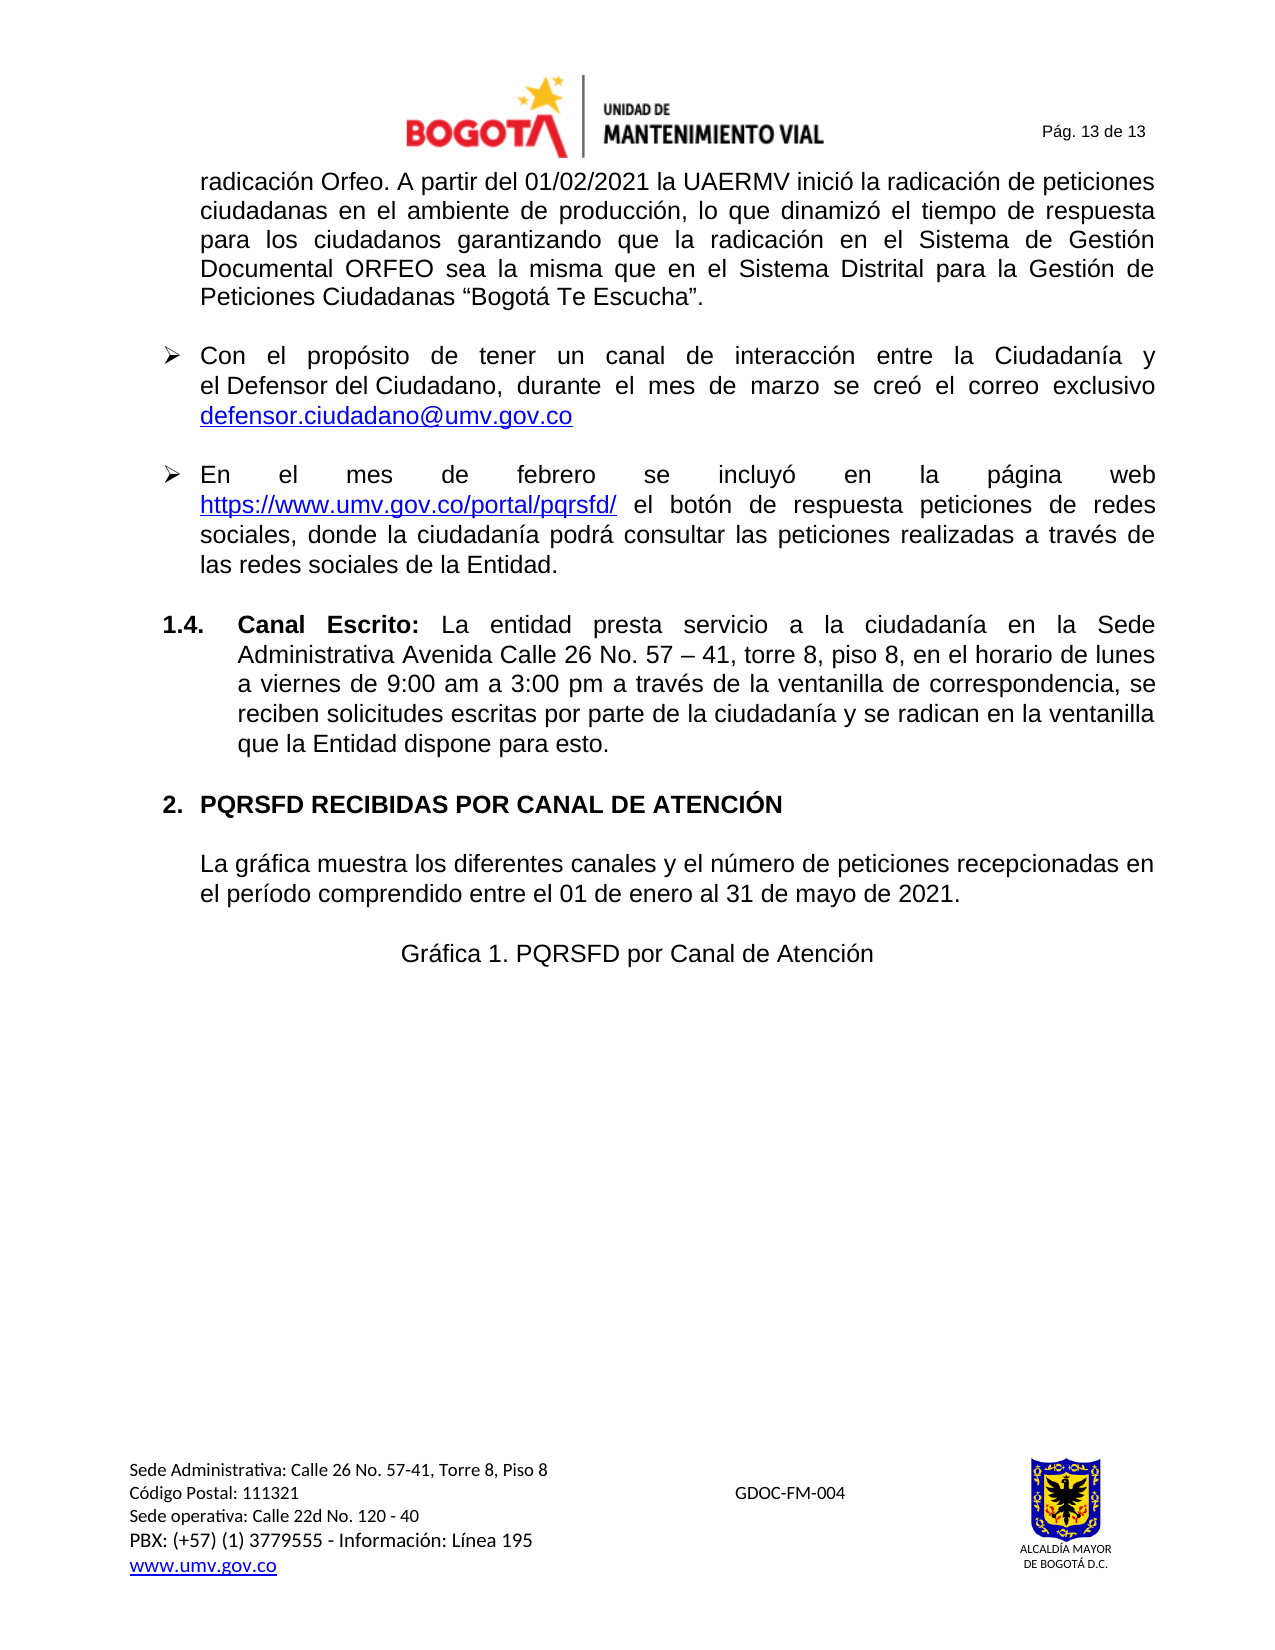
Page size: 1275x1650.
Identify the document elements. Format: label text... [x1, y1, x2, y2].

list En el mes de febrero se incluyó en la página web https://www.umv.gov.co/portal/pqrsfd/ el botón de respuesta peticiones de redes sociales, donde la ciudadanía podrá consultar las peticiones realizadas a través de las redes sociales de la Entidad. [162, 460, 1157, 579]
list Canal Escrito: La entidad presta servicio a la ciudadanía en la Sede Administrativa Avenida Calle 26 No. 57 – 41, torre 8, piso 8, en el horario de lunes a viernes de 9:00 am a 3:00 pm a través de la ventanilla de correspondencia, se reciben solicitudes escritas por parte de la ciudadanía y se radican en la ventanilla que la Entidad dispone para esto. [162, 610, 1157, 758]
picture [1031, 1458, 1101, 1542]
text Gráfica 1. PQRSFD por Canal de Atención [118, 939, 1157, 968]
subtitle PQRSFD RECIBIDAS POR CANAL DE ATENCIÓN [162, 790, 1157, 819]
list La gráfica muestra los diferentes canales y el número de peticiones recepcionadas en el período comprendido entre el 01 de enero al 31 de mayo de 2021. [200, 849, 1157, 907]
picture [406, 75, 824, 158]
list Con el propósito de tener un canal de interacción entre la Ciudadanía y el Defensor del Ciudadano, durante el mes de marzo se creó el correo exclusivo defensor.ciudadano@umv.gov.co [162, 341, 1157, 430]
